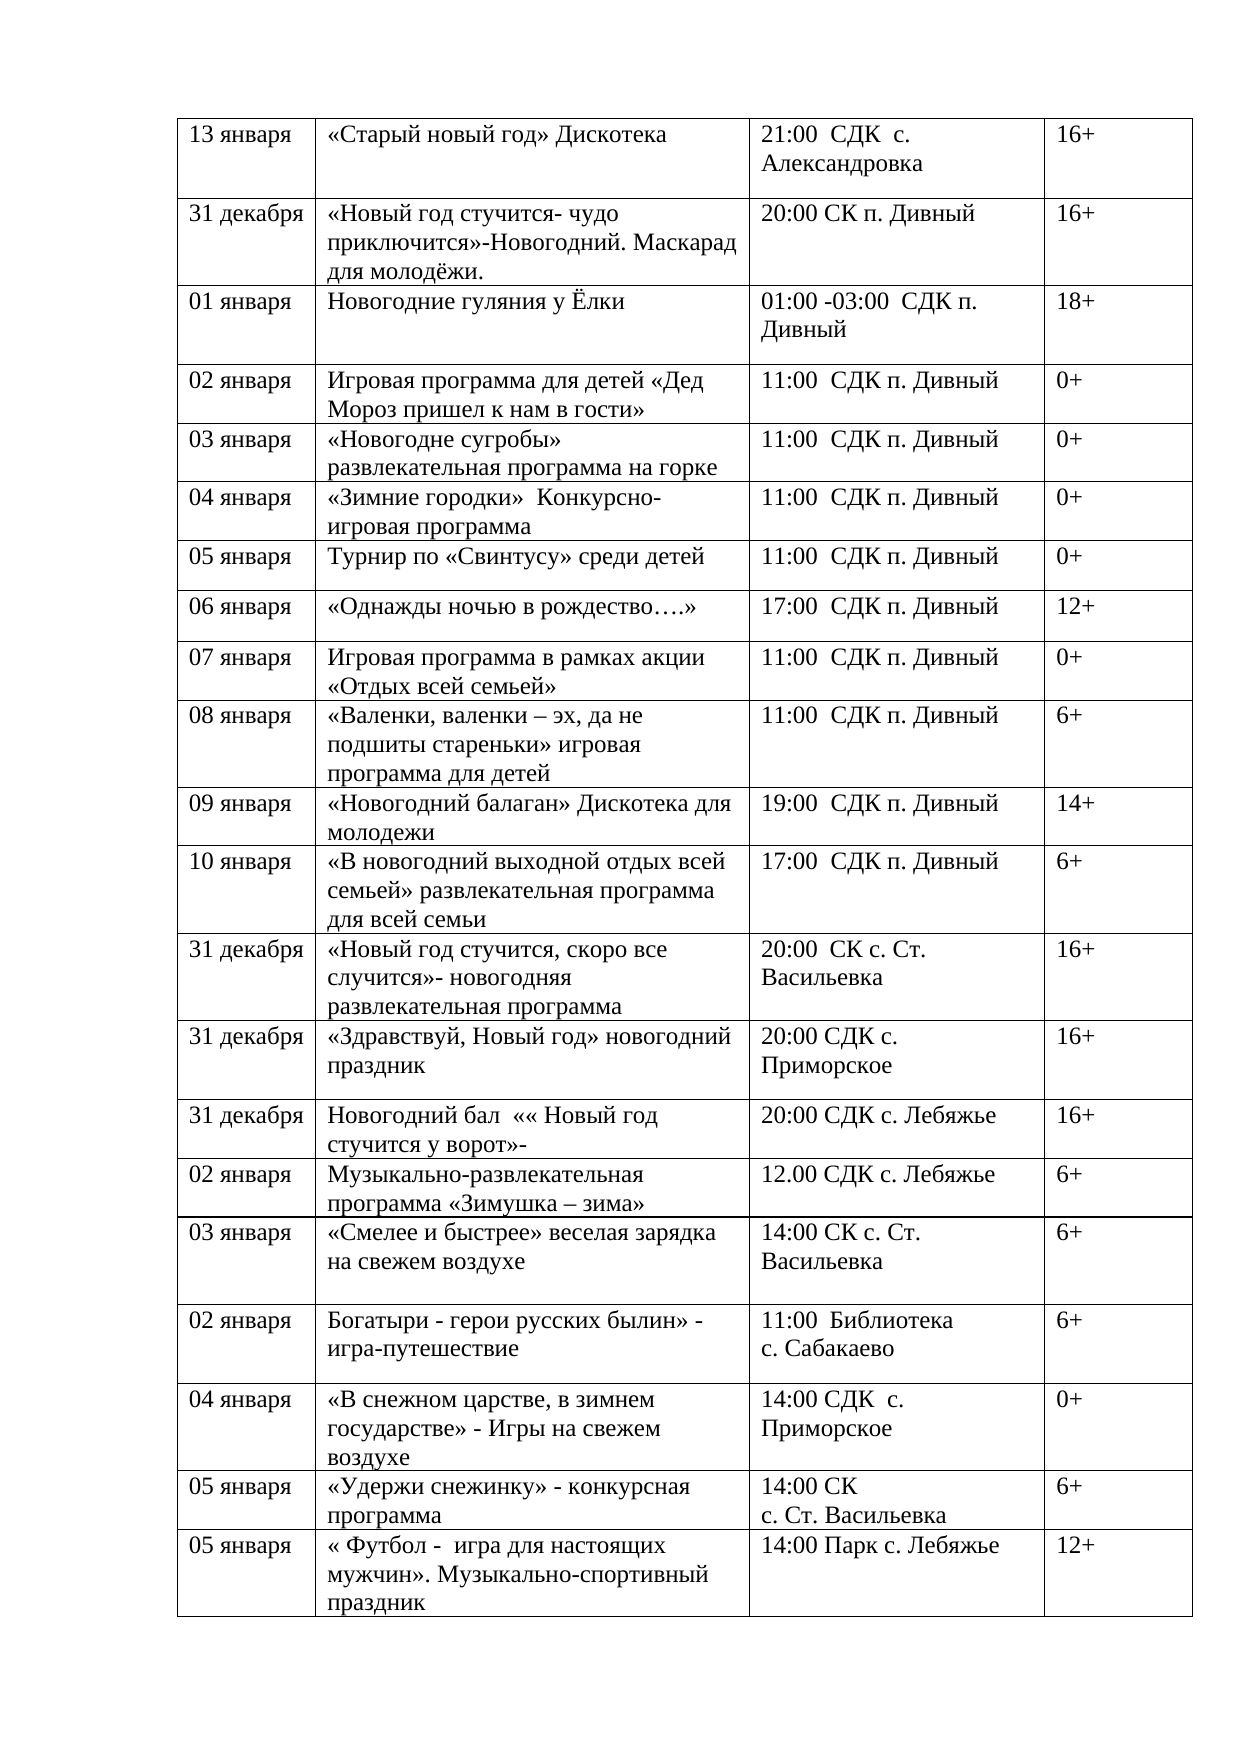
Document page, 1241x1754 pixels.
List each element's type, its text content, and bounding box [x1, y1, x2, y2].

table_cell 05 января [178, 1471, 315, 1529]
table_cell 0+ [1045, 642, 1192, 699]
table_cell 02 января [178, 365, 315, 423]
table_cell 11:00 СДК п. Дивный [750, 642, 1044, 699]
table_cell 17:00 СДК п. Дивный [750, 846, 1044, 933]
table_cell 16+ [1045, 119, 1192, 197]
table_cell «Удержи снежинку» - конкурсная программа [316, 1471, 749, 1529]
table_cell 06 января [178, 591, 315, 641]
table_cell 16+ [1045, 199, 1192, 285]
table_cell 31 декабря [178, 1021, 315, 1099]
table_cell 02 января [178, 1159, 315, 1216]
table_cell «Старый новый год» Дискотека [316, 119, 749, 197]
table_cell Игровая программа для детей «Дед Мороз пришел к нам в гости» [316, 365, 749, 423]
table_cell 0+ [1045, 541, 1192, 590]
table_cell 04 января [178, 482, 315, 540]
table_cell 6+ [1045, 1305, 1192, 1383]
table_cell Новогодний бал «« Новый год стучится у ворот»- [316, 1100, 749, 1158]
table_cell 16+ [1045, 934, 1192, 1020]
table_cell 20:00 СДК с. Лебяжье [750, 1100, 1044, 1158]
table_cell «Здравствуй, Новый год» новогодний праздник [316, 1021, 749, 1099]
table_cell 14:00 Парк с. Лебяжье [750, 1530, 1044, 1616]
table_cell 18+ [1045, 286, 1192, 364]
table_cell 03 января [178, 424, 315, 481]
table_cell 0+ [1045, 365, 1192, 423]
table_cell 16+ [1045, 1100, 1192, 1158]
table_cell 19:00 СДК п. Дивный [750, 788, 1044, 845]
table_cell Игровая программа в рамках акции «Отдых всей семьей» [316, 642, 749, 699]
table_cell Богатыри - герои русских былин» - игра-путешествие [316, 1305, 749, 1383]
table_cell 0+ [1045, 424, 1192, 481]
table_cell «Новый год стучится, скоро все случится»- новогодняя развлекательная программа [316, 934, 749, 1020]
table_cell 04 января [178, 1384, 315, 1470]
table_cell 14:00 СК с. Ст. Васильевка [750, 1471, 1044, 1529]
table_cell «Зимние городки» Конкурсно-игровая программа [316, 482, 749, 540]
table_cell 16+ [1045, 1021, 1192, 1099]
table_cell 6+ [1045, 1471, 1192, 1529]
table_cell 05 января [178, 541, 315, 590]
table_cell 03 января [178, 1218, 315, 1304]
table_cell 6+ [1045, 846, 1192, 933]
table_cell «В новогодний выходной отдых всей семьей» развлекательная программа для всей семьи [316, 846, 749, 933]
table_cell 31 декабря [178, 1100, 315, 1158]
table_cell 13 января [178, 119, 315, 197]
table_cell «Новогодний балаган» Дискотека для молодежи [316, 788, 749, 845]
table_cell 6+ [1045, 1218, 1192, 1304]
table_cell Турнир по «Свинтусу» среди детей [316, 541, 749, 590]
table_cell 6+ [1045, 1159, 1192, 1216]
table_cell 07 января [178, 642, 315, 699]
table_cell 20:00 СДК с. Приморское [750, 1021, 1044, 1099]
table_cell 14:00 СК с. Ст. Васильевка [750, 1218, 1044, 1304]
table_cell 11:00 СДК п. Дивный [750, 541, 1044, 590]
table_cell 05 января [178, 1530, 315, 1616]
table_cell 01 января [178, 286, 315, 364]
table_cell 0+ [1045, 1384, 1192, 1470]
table_cell 14+ [1045, 788, 1192, 845]
table_cell «В снежном царстве, в зимнем государстве» - Игры на свежем воздухе [316, 1384, 749, 1470]
table_cell 31 декабря [178, 199, 315, 285]
table_cell 11:00 СДК п. Дивный [750, 365, 1044, 423]
table_cell Новогодние гуляния у Ёлки [316, 286, 749, 364]
table_cell 12+ [1045, 1530, 1192, 1616]
table_cell 20:00 СК с. Ст. Васильевка [750, 934, 1044, 1020]
table_cell 11:00 СДК п. Дивный [750, 482, 1044, 540]
table_cell 14:00 СДК с. Приморское [750, 1384, 1044, 1470]
table_cell 17:00 СДК п. Дивный [750, 591, 1044, 641]
table_cell Музыкально-развлекательная программа «Зимушка – зима» [316, 1159, 749, 1216]
table_cell 11:00 СДК п. Дивный [750, 424, 1044, 481]
table_cell 11:00 СДК п. Дивный [750, 701, 1044, 787]
table_cell 02 января [178, 1305, 315, 1383]
table_cell 09 января [178, 788, 315, 845]
table_cell «Однажды ночью в рождество….» [316, 591, 749, 641]
table_cell 0+ [1045, 482, 1192, 540]
table_cell 6+ [1045, 701, 1192, 787]
table_cell 12.00 СДК с. Лебяжье [750, 1159, 1044, 1216]
table_cell «Новый год стучится- чудо приключится»-Новогодний. Маскарад для молодёжи. [316, 199, 749, 285]
table_cell «Валенки, валенки – эх, да не подшиты стареньки» игровая программа для детей [316, 701, 749, 787]
table_cell « Футбол - игра для настоящих мужчин». Музыкально-спортивный праздник [316, 1530, 749, 1616]
table_cell 10 января [178, 846, 315, 933]
table_cell 12+ [1045, 591, 1192, 641]
table_cell 01:00 -03:00 СДК п. Дивный [750, 286, 1044, 364]
table_cell 11:00 Библиотека с. Сабакаево [750, 1305, 1044, 1383]
table_cell 20:00 СК п. Дивный [750, 199, 1044, 285]
table_cell 08 января [178, 701, 315, 787]
table_cell «Новогодне сугробы» развлекательная программа на горке [316, 424, 749, 481]
table_cell 21:00 СДК с. Александровка [750, 119, 1044, 197]
table_cell 31 декабря [178, 934, 315, 1020]
table_cell «Смелее и быстрее» веселая зарядка на свежем воздухе [316, 1218, 749, 1304]
